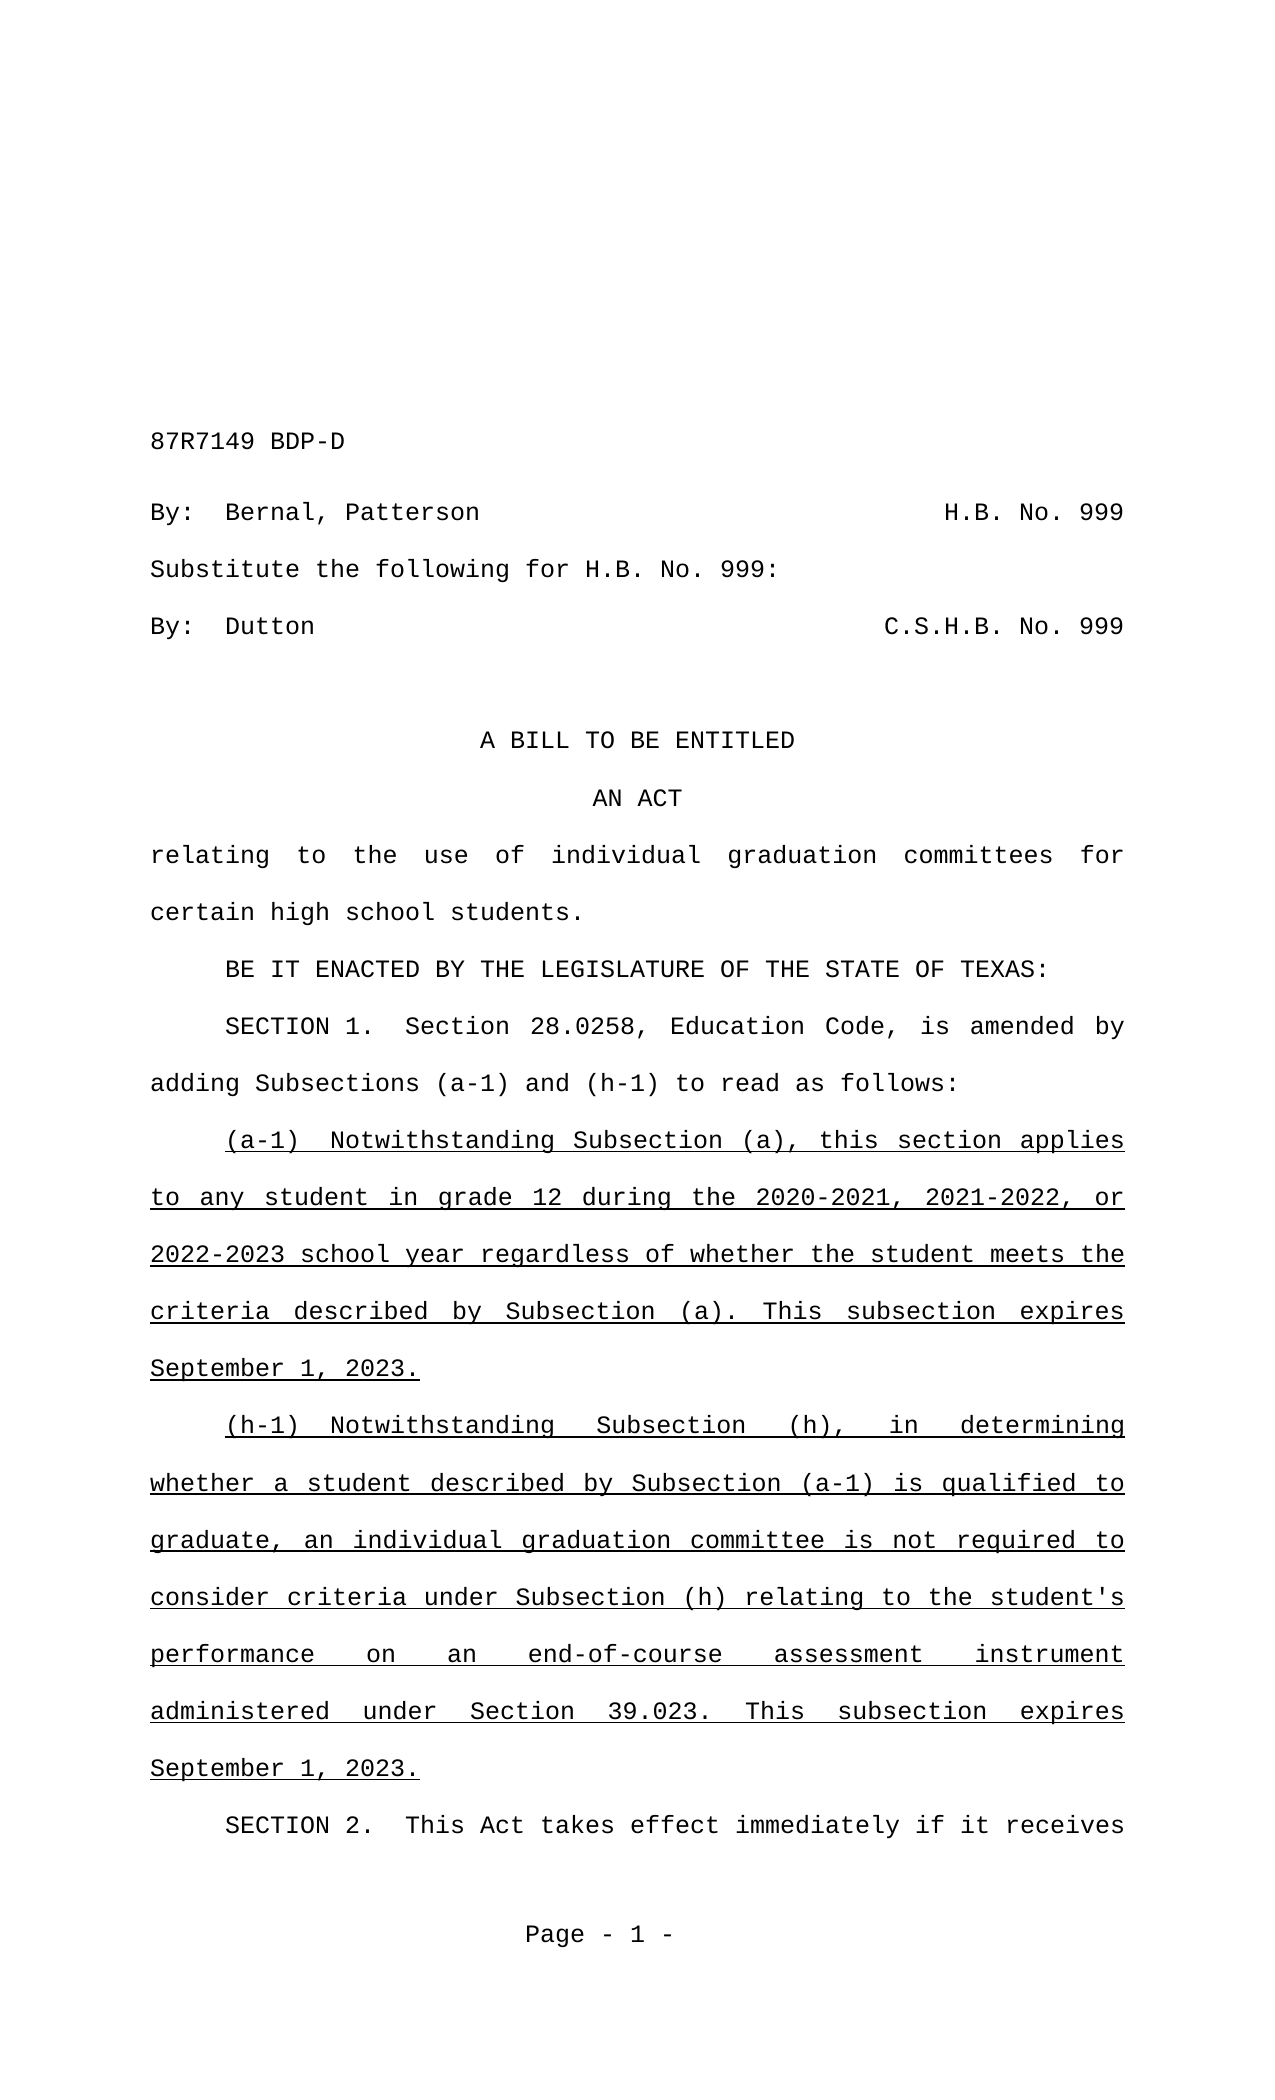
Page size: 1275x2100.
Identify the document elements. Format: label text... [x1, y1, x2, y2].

text Substitute the following for H.B. No. 999: [150, 557, 1125, 585]
text BE IT ENACTED BY THE LEGISLATURE OF THE STATE OF TEXAS: [150, 956, 1125, 985]
text (h-1) Notwithstanding Subsection (h), in determining whether a student described by Subsection (a-1) is qualified to graduate, an individual graduation committee is not required to consider criteria under Subsection (h) relating to the student's performance on an end-of-course assessment instrument administered under Section 39.023. This subsection expires September 1, 2023. [150, 1609, 1125, 1665]
text relating to the use of individual graduation committees for certain high school students. [150, 842, 1125, 928]
text (a-1) Notwithstanding Subsection (a), this section applies to any student in grade 12 during the 2020-2021, 2021-2022, or 2022-2023 school year regardless of whether the student meets the criteria described by Subsection (a). This subsection expires September 1, 2023. [150, 1210, 1125, 1265]
text (h-1) Notwithstanding Subsection (h), in determining whether a student described by Subsection (a-1) is qualified to graduate, an individual graduation committee is not required to consider criteria under Subsection (h) relating to the student's performance on an end-of-course assessment instrument administered under Section 39.023. This subsection expires September 1, 2023. [150, 1552, 1125, 1608]
text 87R7149 BDP-D [150, 428, 1125, 457]
text (h-1) Notwithstanding Subsection (h), in determining whether a student described by Subsection (a-1) is qualified to graduate, an individual graduation committee is not required to consider criteria under Subsection (h) relating to the student's performance on an end-of-course assessment instrument administered under Section 39.023. This subsection expires September 1, 2023. [150, 1723, 1125, 1784]
text (h-1) Notwithstanding Subsection (h), in determining whether a student described by Subsection (a-1) is qualified to graduate, an individual graduation committee is not required to consider criteria under Subsection (h) relating to the student's performance on an end-of-course assessment instrument administered under Section 39.023. This subsection expires September 1, 2023. [150, 1413, 1125, 1493]
text By: Bernal, Patterson H.B. No. 999 [150, 499, 1125, 528]
text SECTION 1. Section 28.0258, Education Code, is amended by adding Subsections (a-1) and (h-1) to read as follows: [150, 1013, 1125, 1099]
text A BILL TO BE ENTITLED [150, 728, 1125, 756]
text By: Dutton C.S.H.B. No. 999 [150, 614, 1125, 642]
text (a-1) Notwithstanding Subsection (a), this section applies to any student in grade 12 during the 2020-2021, 2021-2022, or 2022-2023 school year regardless of whether the student meets the criteria described by Subsection (a). This subsection expires September 1, 2023. [150, 1324, 1125, 1384]
text (a-1) Notwithstanding Subsection (a), this section applies to any student in grade 12 during the 2020-2021, 2021-2022, or 2022-2023 school year regardless of whether the student meets the criteria described by Subsection (a). This subsection expires September 1, 2023. [150, 1267, 1125, 1322]
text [150, 1812, 1125, 1841]
text (h-1) Notwithstanding Subsection (h), in determining whether a student described by Subsection (a-1) is qualified to graduate, an individual graduation committee is not required to consider criteria under Subsection (h) relating to the student's performance on an end-of-course assessment instrument administered under Section 39.023. This subsection expires September 1, 2023. [150, 1666, 1125, 1722]
text AN ACT [150, 785, 1125, 813]
text (h-1) Notwithstanding Subsection (h), in determining whether a student described by Subsection (a-1) is qualified to graduate, an individual graduation committee is not required to consider criteria under Subsection (h) relating to the student's performance on an end-of-course assessment instrument administered under Section 39.023. This subsection expires September 1, 2023. [150, 1495, 1125, 1550]
text (a-1) Notwithstanding Subsection (a), this section applies to any student in grade 12 during the 2020-2021, 2021-2022, or 2022-2023 school year regardless of whether the student meets the criteria described by Subsection (a). This subsection expires September 1, 2023. [150, 1127, 1125, 1208]
